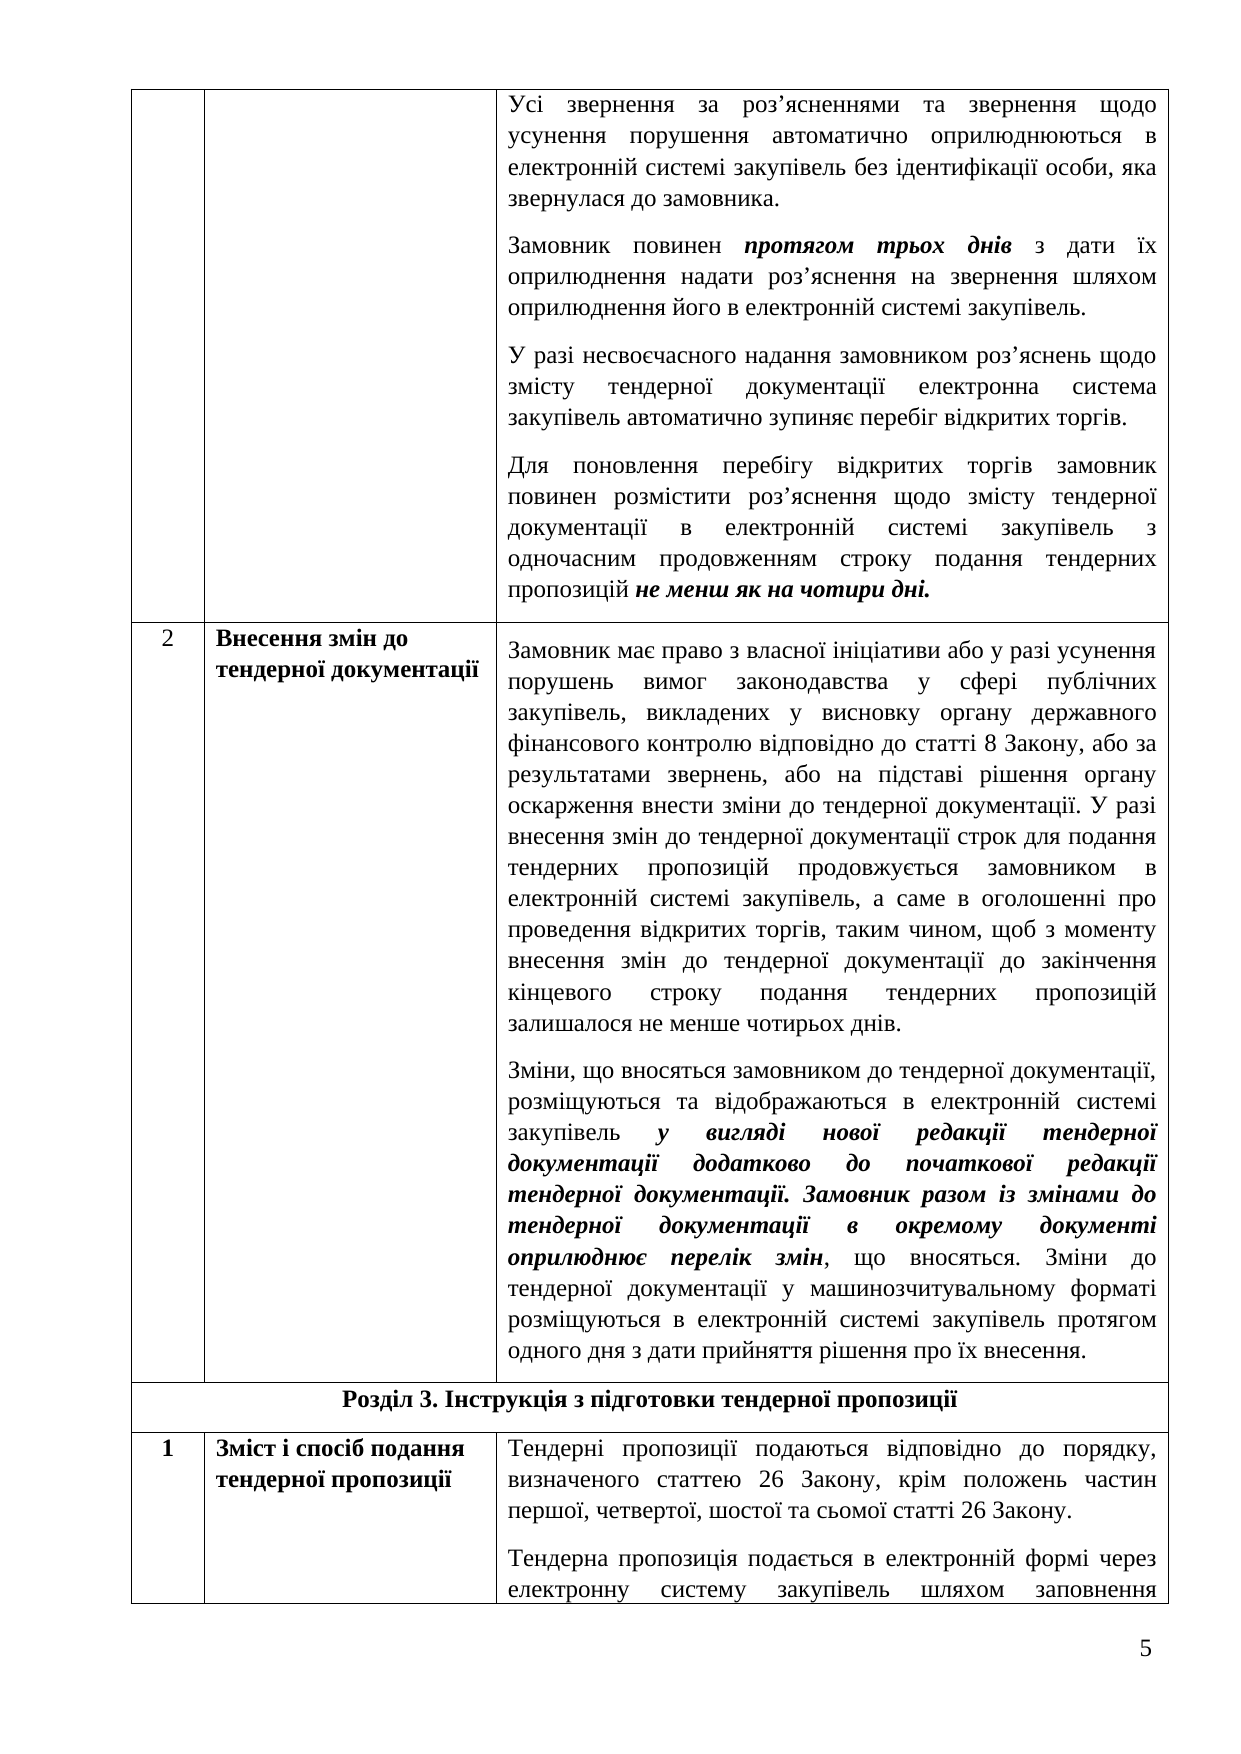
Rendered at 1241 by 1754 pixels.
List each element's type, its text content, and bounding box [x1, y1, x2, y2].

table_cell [205, 90, 496, 622]
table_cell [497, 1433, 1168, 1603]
table_cell Розділ 3. Інструкція з підготовки тендерної пропозиції [132, 1383, 1168, 1432]
table_cell Замовник має право з власної ініціативи або у разі усунення порушень вимог законодавства у сфері публічних закупівель, викладених у висновку органу державного фінансового контролю відповідно до статті 8 Закону, або за результатами звернень, або на підставі рішення органу оскарження внести зміни до тендерної документації. У разі внесення змін до тендерної документації строк для подання тендерних пропозицій продовжується замовником в електронній системі закупівель, а саме в оголошенні про проведення відкритих торгів, таким чином, щоб з моменту внесення змін до тендерної документації до закінчення кінцевого строку подання тендерних пропозицій залишалося не менше чотирьох днів. Зміни, що вносяться замовником до тендерної документації, розміщуються та відображаються в електронній системі закупівель у вигляді нової редакції тендерної документації додатково до початкової редакції тендерної документації. Замовник разом із змінами до тендерної документації в окремому документі оприлюднює перелік змін, що вносяться. Зміни до тендерної документації у машинозчитувальному форматі розміщуються в електронній системі закупівель протягом одного дня з дати прийняття рішення про їх внесення. [497, 623, 1168, 1382]
table_cell Внесення змін до тендерної документації [205, 623, 496, 1382]
table_cell 1 [132, 1433, 204, 1603]
table_cell 2 [132, 623, 204, 1382]
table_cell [497, 90, 1168, 622]
table_cell 1 [132, 90, 204, 622]
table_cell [205, 1433, 496, 1603]
